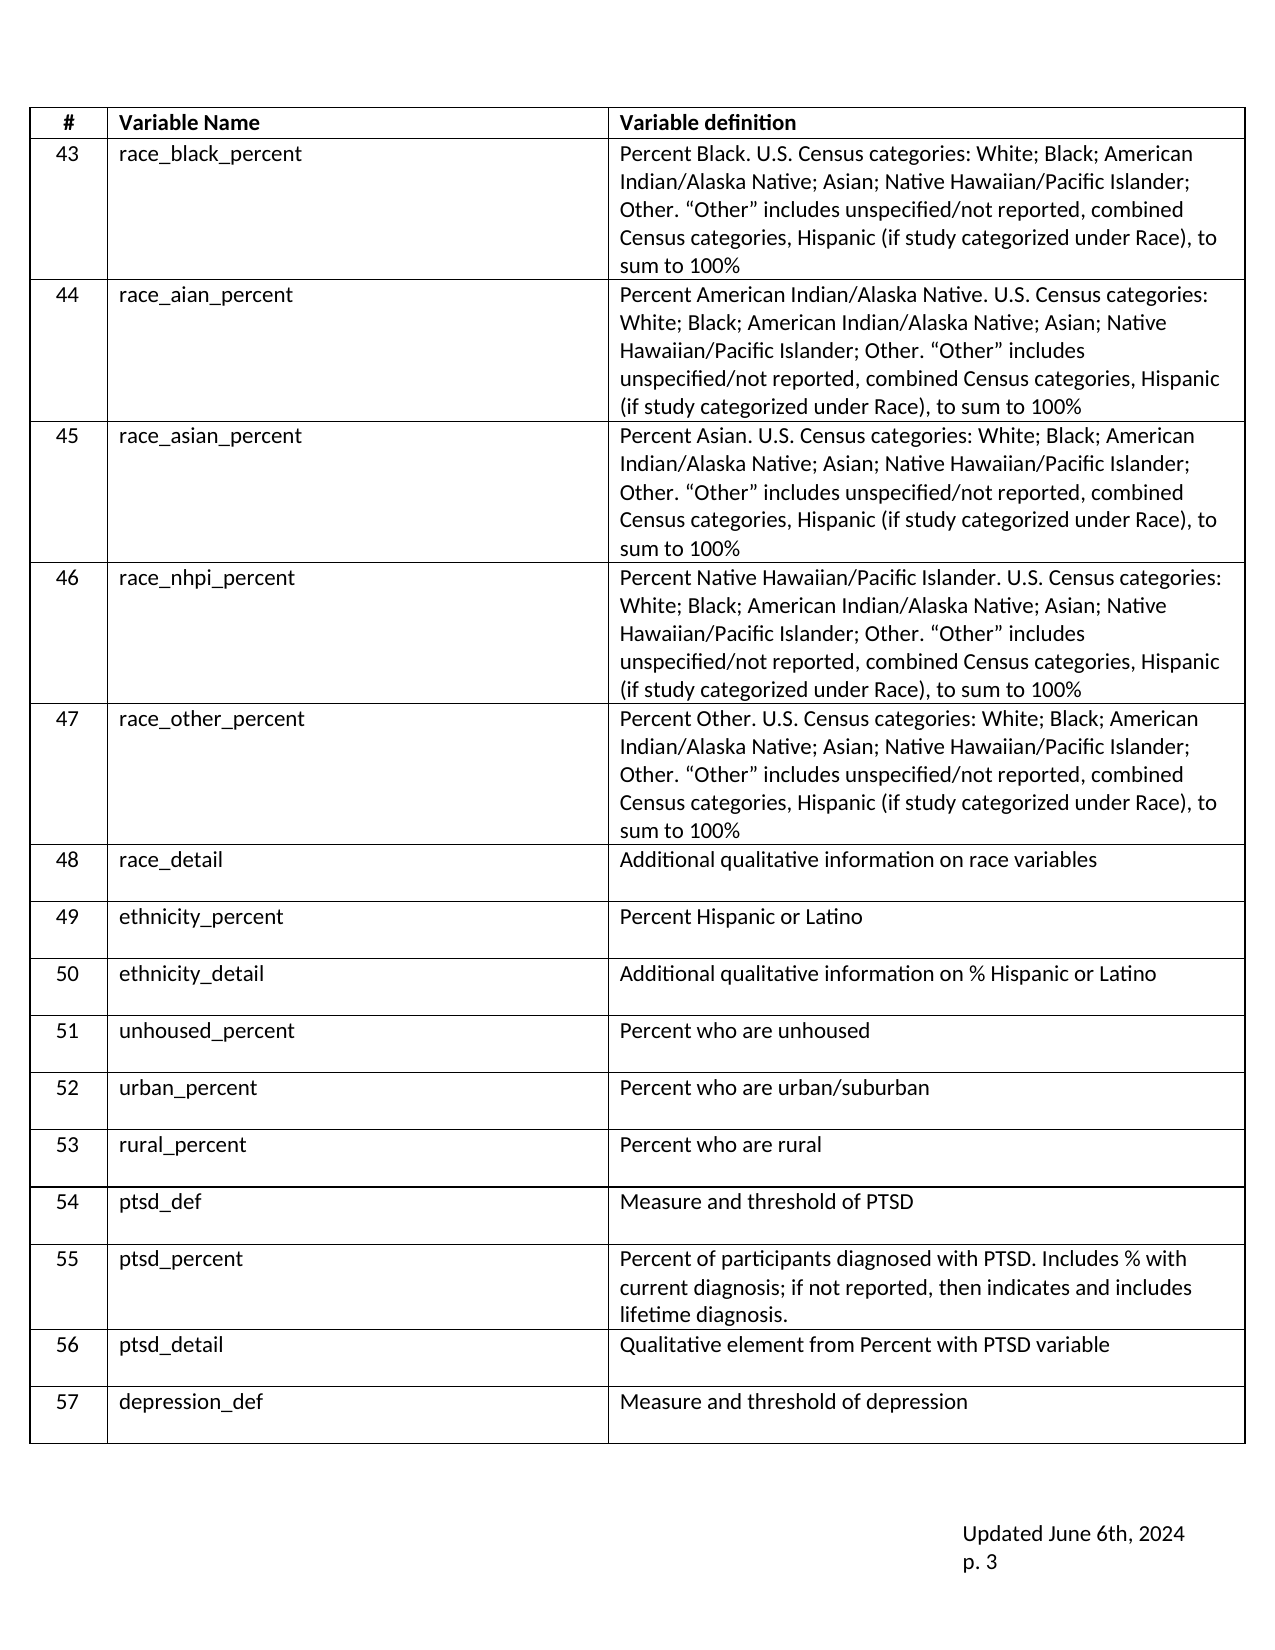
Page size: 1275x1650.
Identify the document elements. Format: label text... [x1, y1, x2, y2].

table_cell rural_percent [108, 1130, 608, 1186]
table_header Variable definition [609, 108, 1244, 138]
table_cell race_nhpi_percent [108, 563, 608, 703]
table_cell unhoused_percent [108, 1016, 608, 1072]
table_cell Qualitative element from Percent with PTSD variable [609, 1330, 1244, 1386]
table_cell [31, 1016, 107, 1072]
table_cell [31, 280, 107, 421]
table_cell ptsd_def [108, 1188, 608, 1243]
table_cell depression_def [108, 1387, 608, 1443]
table_cell Measure and threshold of depression [609, 1387, 1244, 1443]
table_cell Percent who are rural [609, 1130, 1244, 1186]
table_cell [31, 563, 107, 703]
table_cell ptsd_detail [108, 1330, 608, 1386]
table_cell [31, 1188, 107, 1243]
table_header Variable Name [108, 108, 608, 138]
table_cell [31, 902, 107, 958]
table_cell ptsd_percent [108, 1245, 608, 1329]
table_cell Percent Asian. U.S. Census categories: White; Black; American Indian/Alaska Native; Asian; Native Hawaiian/Pacific Islander; Other. “Other” includes unspecified/not reported, combined Census categories, Hispanic (if study categorized under Race), to sum to 100% [609, 422, 1244, 562]
table_cell urban_percent [108, 1073, 608, 1129]
table_cell Percent of participants diagnosed with PTSD. Includes % with current diagnosis; if not reported, then indicates and includes lifetime diagnosis. [609, 1245, 1244, 1329]
table_cell [31, 845, 107, 901]
table_cell race_aian_percent [108, 280, 608, 421]
table_cell Additional qualitative information on % Hispanic or Latino [609, 959, 1244, 1015]
table_cell Percent who are urban/suburban [609, 1073, 1244, 1129]
table_cell [31, 1387, 107, 1443]
table_cell ethnicity_percent [108, 902, 608, 958]
table_cell [31, 422, 107, 562]
table_header # [31, 108, 107, 138]
table_cell [31, 1245, 107, 1329]
table_cell Percent who are unhoused [609, 1016, 1244, 1072]
table_cell Percent Hispanic or Latino [609, 902, 1244, 958]
table_cell Percent Native Hawaiian/Pacific Islander. U.S. Census categories: White; Black; American Indian/Alaska Native; Asian; Native Hawaiian/Pacific Islander; Other. “Other” includes unspecified/not reported, combined Census categories, Hispanic (if study categorized under Race), to sum to 100% [609, 563, 1244, 703]
table_cell Additional qualitative information on race variables [609, 845, 1244, 901]
table_cell [31, 704, 107, 844]
table_cell Measure and threshold of PTSD [609, 1188, 1244, 1243]
table_cell race_black_percent [108, 139, 608, 279]
table_cell race_detail [108, 845, 608, 901]
table_cell [31, 1130, 107, 1186]
table_cell [31, 139, 107, 279]
table_cell ethnicity_detail [108, 959, 608, 1015]
table_cell Percent Other. U.S. Census categories: White; Black; American Indian/Alaska Native; Asian; Native Hawaiian/Pacific Islander; Other. “Other” includes unspecified/not reported, combined Census categories, Hispanic (if study categorized under Race), to sum to 100% [609, 704, 1244, 844]
table_cell [31, 1073, 107, 1129]
table_cell Percent Black. U.S. Census categories: White; Black; American Indian/Alaska Native; Asian; Native Hawaiian/Pacific Islander; Other. “Other” includes unspecified/not reported, combined Census categories, Hispanic (if study categorized under Race), to sum to 100% [609, 139, 1244, 279]
table_cell race_other_percent [108, 704, 608, 844]
table_cell [31, 1330, 107, 1386]
table_cell Percent American Indian/Alaska Native. U.S. Census categories: White; Black; American Indian/Alaska Native; Asian; Native Hawaiian/Pacific Islander; Other. “Other” includes unspecified/not reported, combined Census categories, Hispanic (if study categorized under Race), to sum to 100% [609, 280, 1244, 421]
table_cell [31, 959, 107, 1015]
table_cell race_asian_percent [108, 422, 608, 562]
